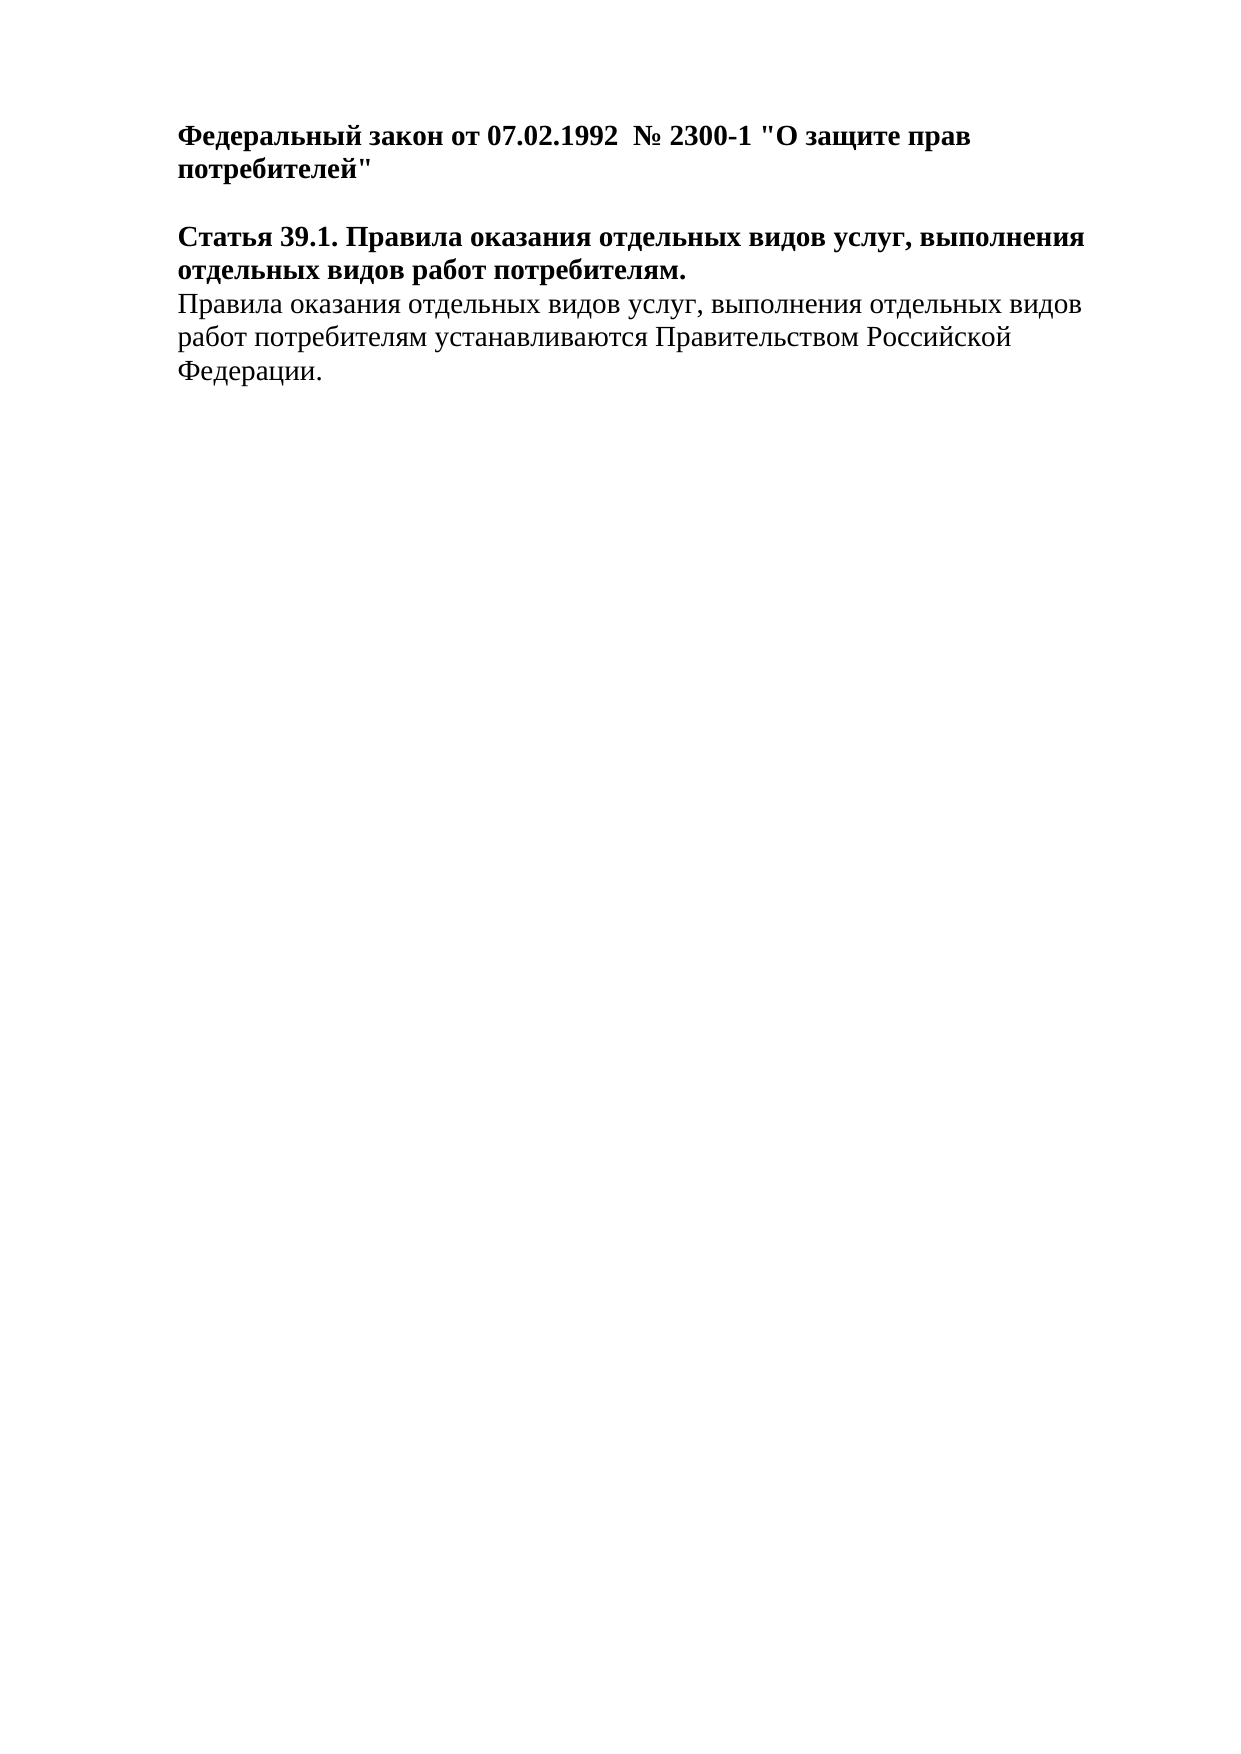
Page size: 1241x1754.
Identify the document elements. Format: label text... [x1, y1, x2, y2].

text Федеральный закон от 07.02.1992 № 2300-1 "О защите прав потребителей" [177, 118, 1152, 185]
text Статья 39.1. Правила оказания отдельных видов услуг, выполнения отдельных видов работ потребителям. Правила оказания отдельных видов услуг, выполнения отдельных видов работ потребителям устанавливаются Правительством Российской Федерации. [177, 219, 1152, 386]
